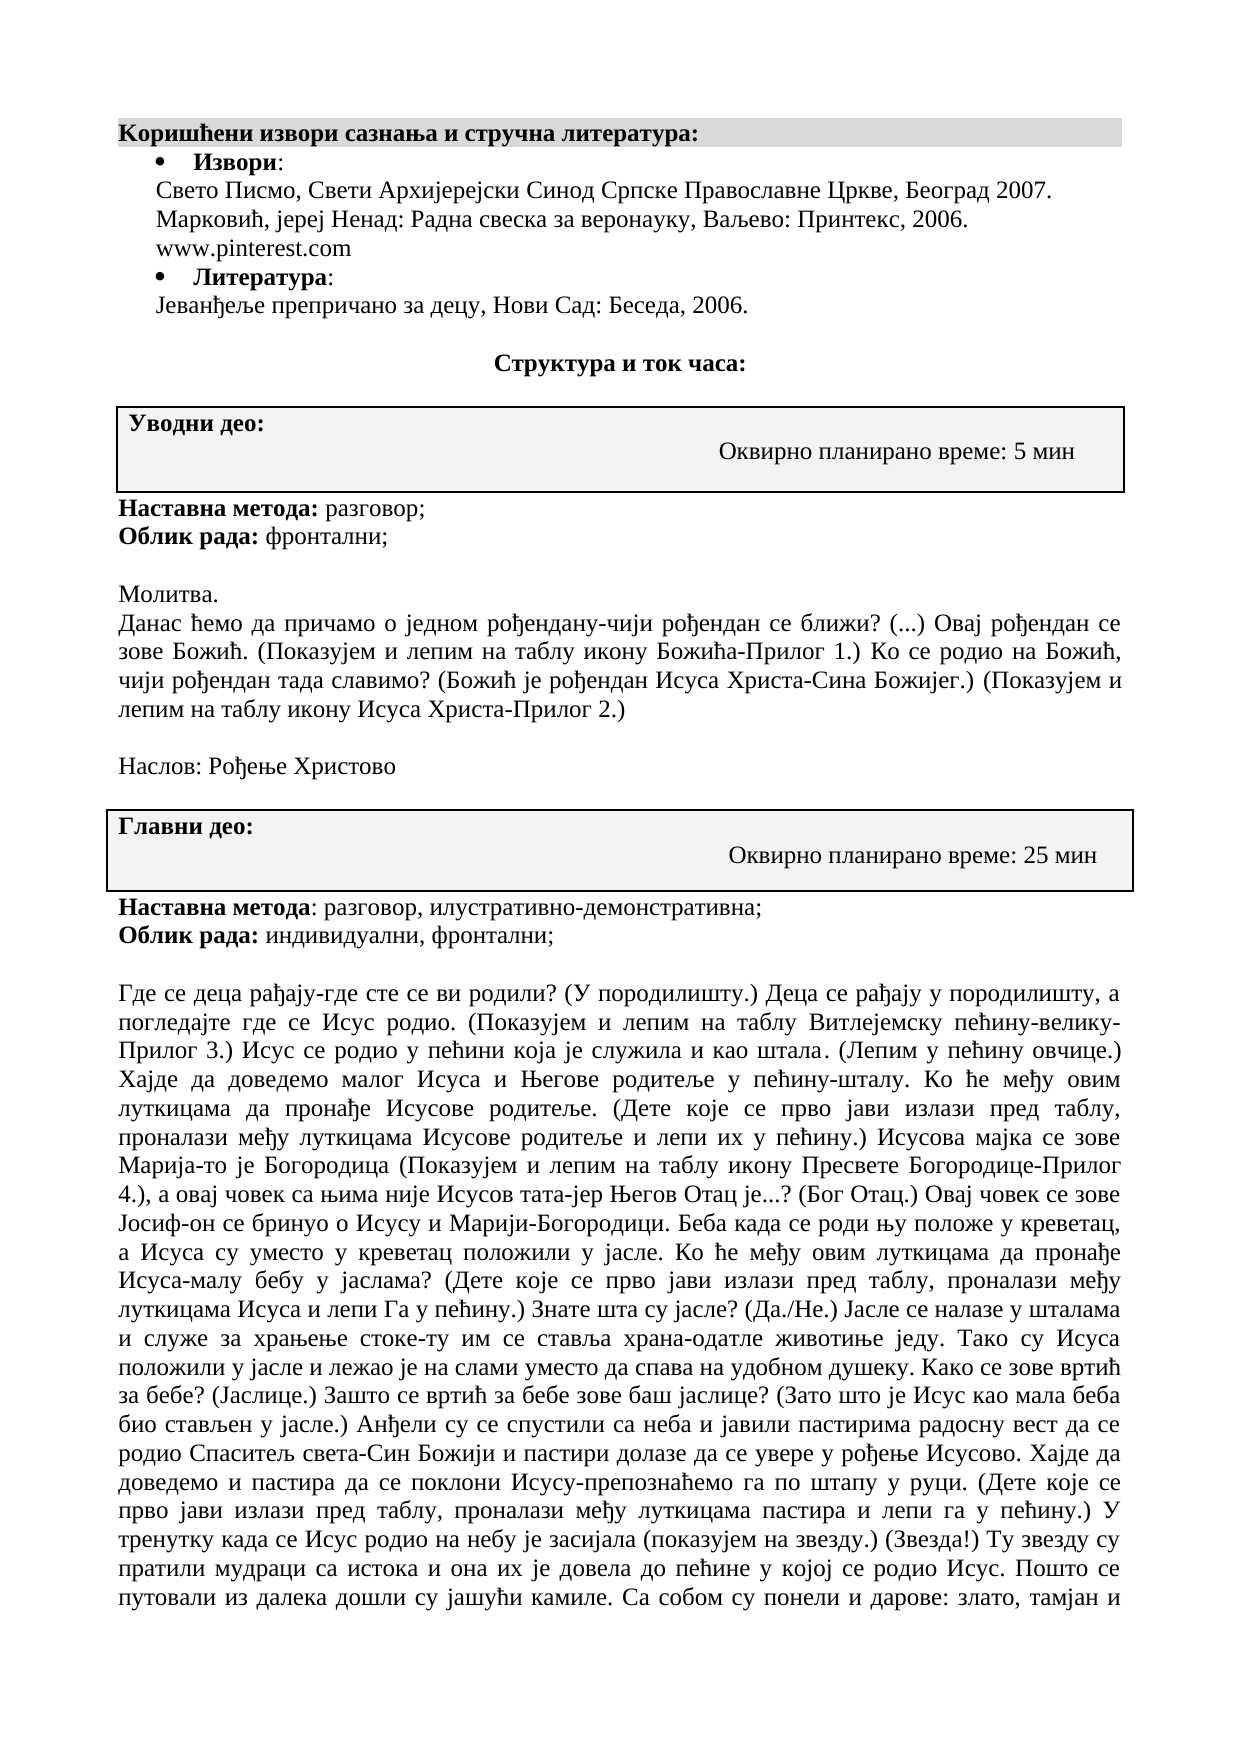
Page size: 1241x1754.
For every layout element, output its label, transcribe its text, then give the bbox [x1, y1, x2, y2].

text Јеванђеље препричано за децу, Нови Сад: Беседа, 2006. [156, 291, 1122, 319]
text Свето Писмо, Свети Архијерејски Синод Српске Православне Цркве, Београд 2007. [156, 176, 1122, 204]
list Извори: [156, 147, 1122, 176]
table_header Уводни део: Оквирно планирано време: 5 мин [118, 408, 1123, 491]
text Марковић, јереј Ненад: Радна свеска за веронауку, Ваљево: Принтекс, 2006. [156, 204, 1122, 233]
text Наставна метода: разговор, илустративно-демонстративна; [118, 892, 1122, 921]
text Данас ћемо да причамо о једном рођендану-чији рођендан се ближи? (...) Овај рођендан се зове Божић. (Показујем и лепим на таблу икону Божића-Прилог 1.) Ко се родио на Божић, чији рођендан тада славимо? (Божић је рођендан Исуса Христа-Сина Божијег.) (Показујем и лепим на таблу икону Исуса Христа-Прилог 2.) [118, 608, 1122, 723]
text Облик рада: фронтални; [118, 521, 1122, 550]
text www.pinterest.com [156, 233, 1122, 262]
list Литература: [156, 262, 1122, 291]
text Молитва. [118, 579, 1122, 608]
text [118, 978, 1122, 1611]
text Наслов: Рођење Христово [118, 751, 1122, 780]
text Облик рада: индивидуални, фронтални; [118, 921, 1122, 949]
text Kоришћени извори сазнања и стручна литература: [118, 118, 1122, 147]
text Наставна метода: разговор; [118, 493, 1122, 521]
table_header Главни део: Oквирно планирано време: 25 мин [108, 811, 1132, 890]
text Структура и ток часа: [118, 348, 1122, 377]
